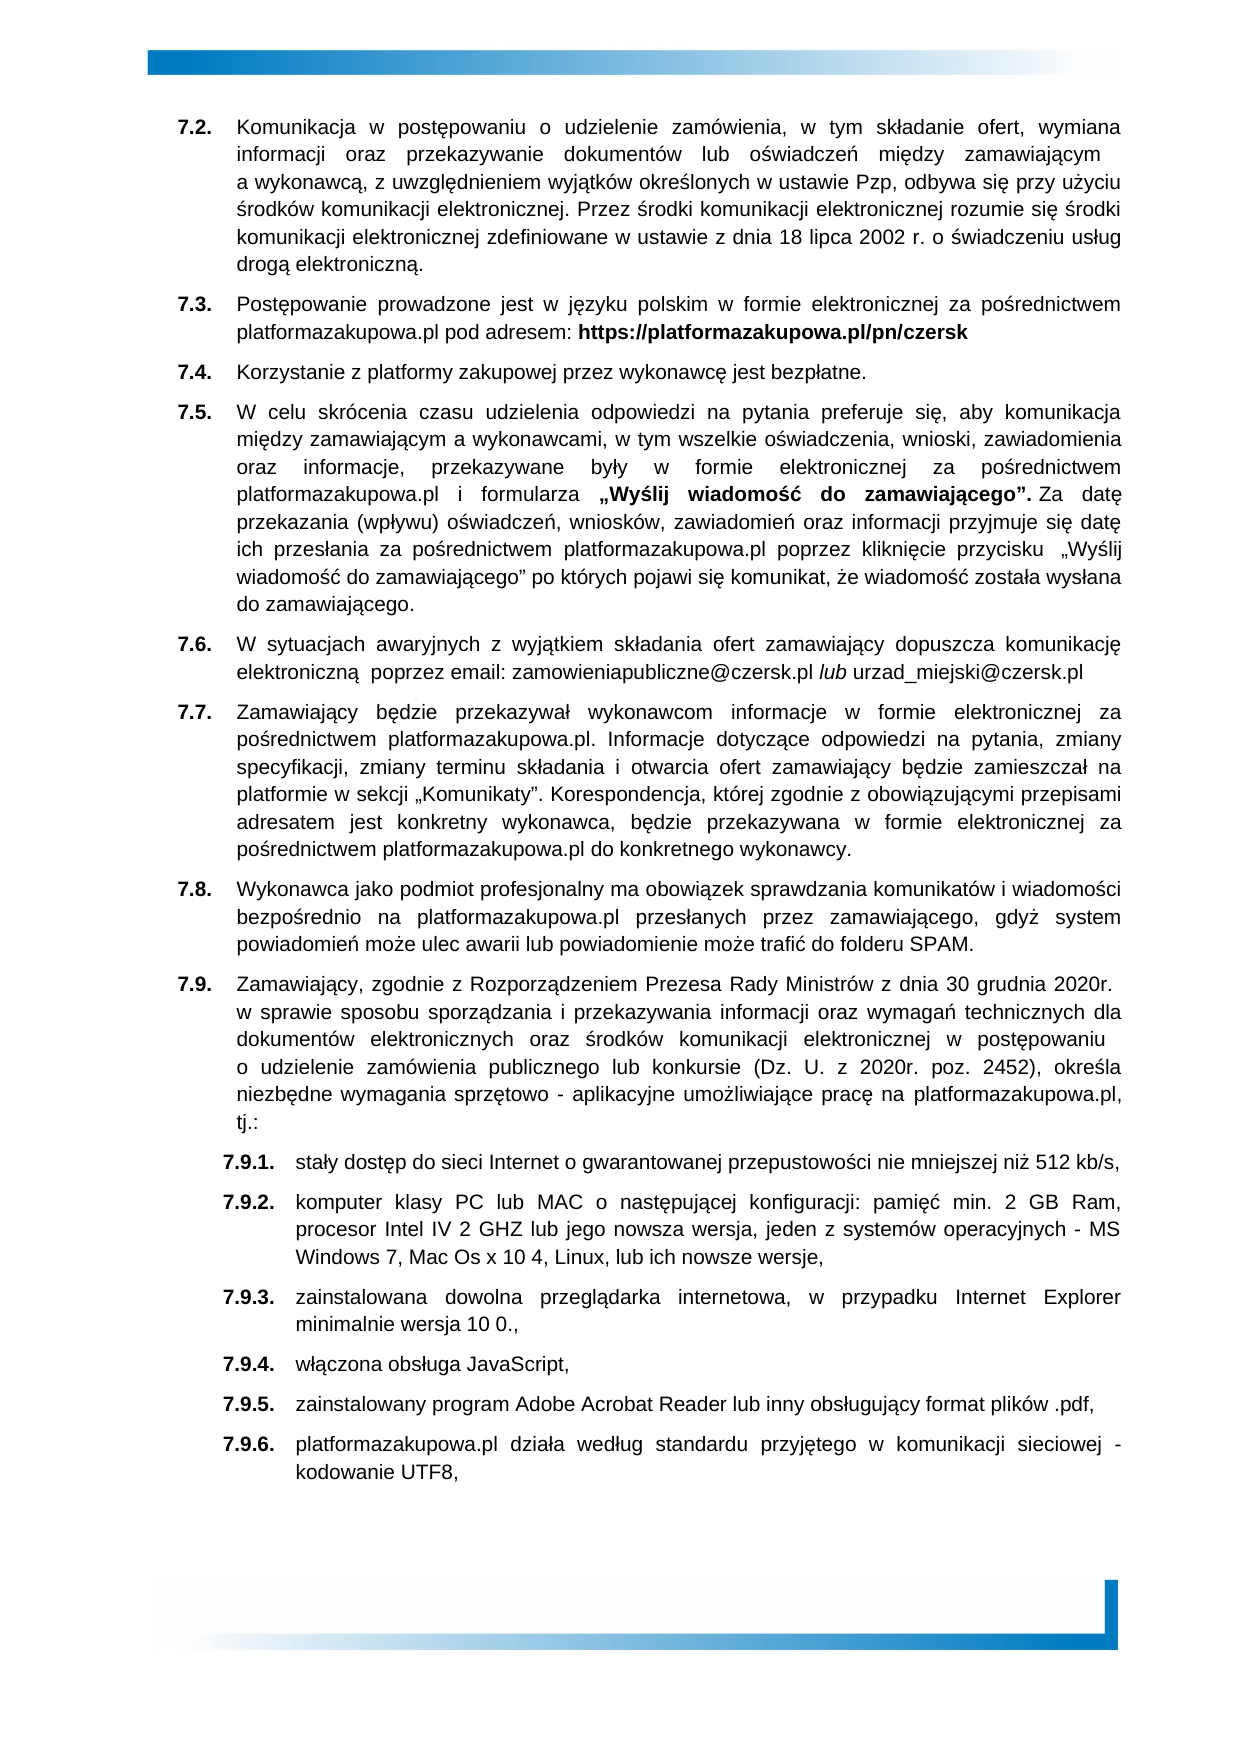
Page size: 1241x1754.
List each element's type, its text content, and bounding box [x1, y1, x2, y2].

list Korzystanie z platformy zakupowej przez wykonawcę jest bezpłatne. [177, 359, 1122, 383]
list W sytuacjach awaryjnych z wyjątkiem składania ofert zamawiający dopuszcza komunikację elektroniczną poprzez email: zamowieniapubliczne@czersk.pl lub urzad_miejski@czersk.pl [177, 632, 1122, 683]
picture [147, 1572, 1123, 1653]
list włączona obsługa JavaScript, [223, 1352, 1122, 1376]
list Postępowanie prowadzone jest w języku polskim w formie elektronicznej za pośrednictwem platformazakupowa.pl pod adresem: https://platformazakupowa.pl/pn/czersk [177, 292, 1122, 343]
list zainstalowany program Adobe Acrobat Reader lub inny obsługujący format plików .pdf, [223, 1392, 1122, 1416]
list stały dostęp do sieci Internet o gwarantowanej przepustowości nie mniejszej niż 512 kb/s, [223, 1149, 1122, 1173]
list Zamawiający będzie przekazywał wykonawcom informacje w formie elektronicznej za pośrednictwem platformazakupowa.pl. Informacje dotyczące odpowiedzi na pytania, zmiany specyfikacji, zmiany terminu składania i otwarcia ofert zamawiający będzie zamieszczał na platformie w sekcji „Komunikaty”. Korespondencja, której zgodnie z obowiązującymi przepisami adresatem jest konkretny wykonawca, będzie przekazywana w formie elektronicznej za pośrednictwem platformazakupowa.pl do konkretnego wykonawcy. [177, 699, 1122, 861]
list W celu skrócenia czasu udzielenia odpowiedzi na pytania preferuje się, aby komunikacja między zamawiającym a wykonawcami, w tym wszelkie oświadczenia, wnioski, zawiadomienia oraz informacje, przekazywane były w formie elektronicznej za pośrednictwem platformazakupowa.pl i formularza „Wyślij wiadomość do zamawiającego”. Za datę przekazania (wpływu) oświadczeń, wniosków, zawiadomień oraz informacji przyjmuje się datę ich przesłania za pośrednictwem platformazakupowa.pl poprzez kliknięcie przycisku „Wyślij wiadomość do zamawiającego” po których pojawi się komunikat, że wiadomość została wysłana do zamawiającego. [177, 399, 1122, 616]
list zainstalowana dowolna przeglądarka internetowa, w przypadku Internet Explorer minimalnie wersja 10 0., [223, 1284, 1122, 1336]
list Wykonawca jako podmiot profesjonalny ma obowiązek sprawdzania komunikatów i wiadomości bezpośrednio na platformazakupowa.pl przesłanych przez zamawiającego, gdyż system powiadomień może ulec awarii lub powiadomienie może trafić do folderu SPAM. [177, 877, 1122, 956]
list platformazakupowa.pl działa według standardu przyjętego w komunikacji sieciowej - kodowanie UTF8, [223, 1432, 1122, 1483]
list Zamawiający, zgodnie z Rozporządzeniem Prezesa Rady Ministrów z dnia 30 grudnia 2020r. w sprawie sposobu sporządzania i przekazywania informacji oraz wymagań technicznych dla dokumentów elektronicznych oraz środków komunikacji elektronicznej w postępowaniu o udzielenie zamówienia publicznego lub konkursie (Dz. U. z 2020r. poz. 2452), określa niezbędne wymagania sprzętowo - aplikacyjne umożliwiające pracę na platformazakupowa.pl, tj.: [177, 972, 1122, 1133]
picture [147, 44, 1123, 83]
list Komunikacja w postępowaniu o udzielenie zamówienia, w tym składanie ofert, wymiana informacji oraz przekazywanie dokumentów lub oświadczeń między zamawiającym a wykonawcą, z uwzględnieniem wyjątków określonych w ustawie Pzp, odbywa się przy użyciu środków komunikacji elektronicznej. Przez środki komunikacji elektronicznej rozumie się środki komunikacji elektronicznej zdefiniowane w ustawie z dnia 18 lipca 2002 r. o świadczeniu usług drogą elektroniczną. [177, 114, 1122, 276]
list komputer klasy PC lub MAC o następującej konfiguracji: pamięć min. 2 GB Ram, procesor Intel IV 2 GHZ lub jego nowsza wersja, jeden z systemów operacyjnych - MS Windows 7, Mac Os x 10 4, Linux, lub ich nowsze wersje, [223, 1189, 1122, 1268]
